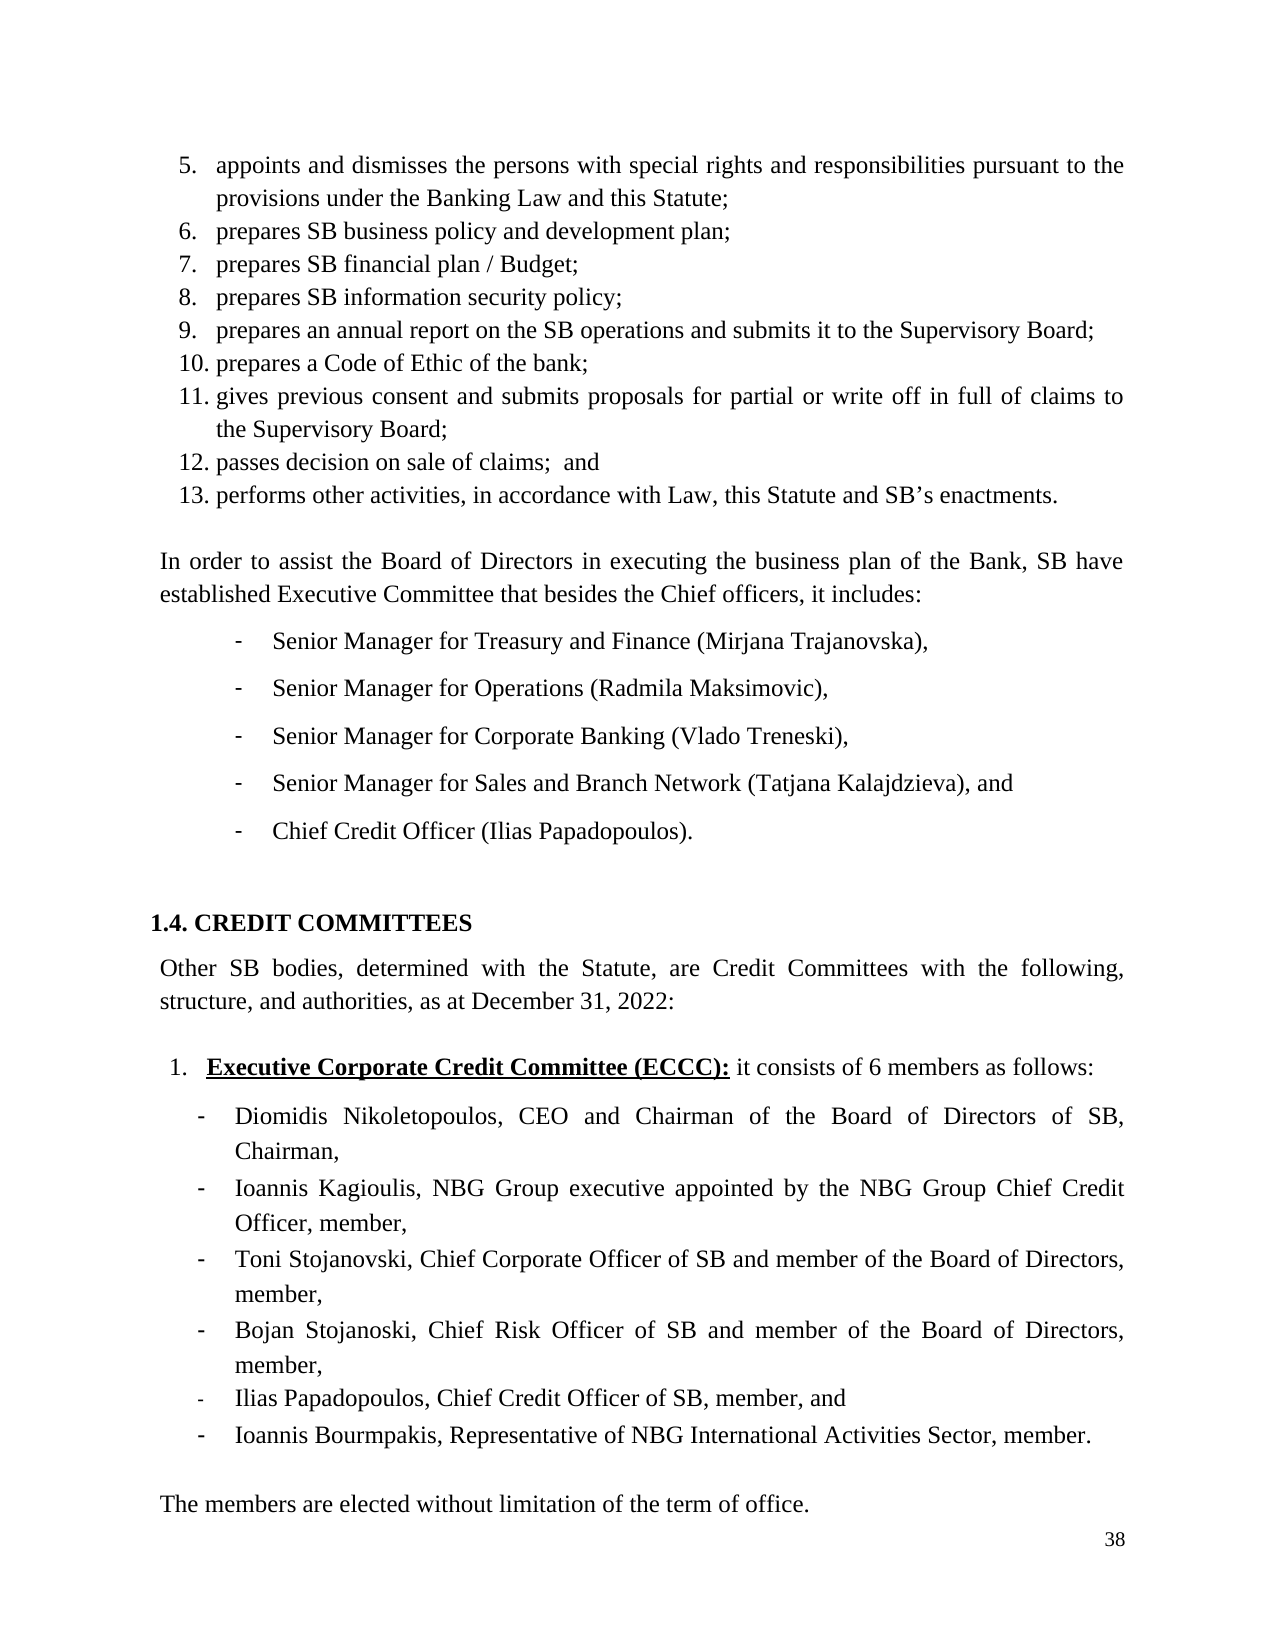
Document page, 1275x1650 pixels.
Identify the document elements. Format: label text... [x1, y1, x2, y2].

list Senior Manager for Corporate Banking (Vlado Treneski), [234, 720, 1125, 750]
list Ioannis Kagioulis, NBG Group executive appointed by the NBG Group Chief Credit Officer, member, [197, 1169, 1125, 1236]
list Executive Corporate Credit Committee (ECCC): it consists of 6 members as follows: [169, 1052, 1125, 1081]
list prepares an annual report on the SB operations and submits it to the Supervisory Board; [178, 315, 1125, 344]
list Toni Stojanovski, Chief Corporate Officer of SB and member of the Board of Directors, member, [197, 1241, 1125, 1308]
list Chief Credit Officer (Ilias Papadopoulos). [234, 815, 1125, 845]
list Senior Manager for Treasury and Finance (Mirjana Trajanovska), [234, 625, 1125, 655]
text In order to assist the Board of Directors in executing the business plan of the Bank, SB have established Executive Committee that besides the Chief officers, it includes: [159, 546, 1125, 608]
list performs other activities, in accordance with Law, this Statute and SB’s enactments. [178, 480, 1125, 509]
list passes decision on sale of claims; and [178, 447, 1125, 476]
list prepares SB financial plan / Budget; [178, 249, 1125, 278]
list Ioannis Bourmpakis, Representative of NBG International Activities Sector, member. [197, 1417, 1125, 1451]
list prepares a Code of Ethic of the bank; [178, 348, 1125, 377]
list appoints and dismisses the persons with special rights and responsibilities pursuant to the provisions under the Banking Law and this Statute; [178, 150, 1125, 212]
list prepares SB information security policy; [178, 282, 1125, 311]
list gives previous consent and submits proposals for partial or write off in full of claims to the Supervisory Board; [178, 381, 1125, 443]
list Senior Manager for Operations (Radmila Maksimovic), [234, 672, 1125, 703]
text The members are elected without limitation of the term of office. [159, 1489, 1125, 1518]
list Bojan Stojanoski, Chief Risk Officer of SB and member of the Board of Directors, member, [197, 1312, 1125, 1379]
text Other SB bodies, determined with the Statute, are Credit Committees with the following, structure, and authorities, as at December 31, 2022: [159, 953, 1125, 1015]
list Senior Manager for Sales and Branch Network (Tatjana Kalajdzieva), and [234, 767, 1125, 798]
list Diomidis Nikoletopoulos, CEO and Chairman of the Board of Directors of SB, Chairman, [197, 1098, 1125, 1165]
list prepares SB business policy and development plan; [178, 216, 1125, 245]
text 1.4. CREDIT COMMITTEES [150, 908, 1125, 937]
list Ilias Papadopoulos, Chief Credit Officer of SB, member, and [197, 1383, 1125, 1413]
